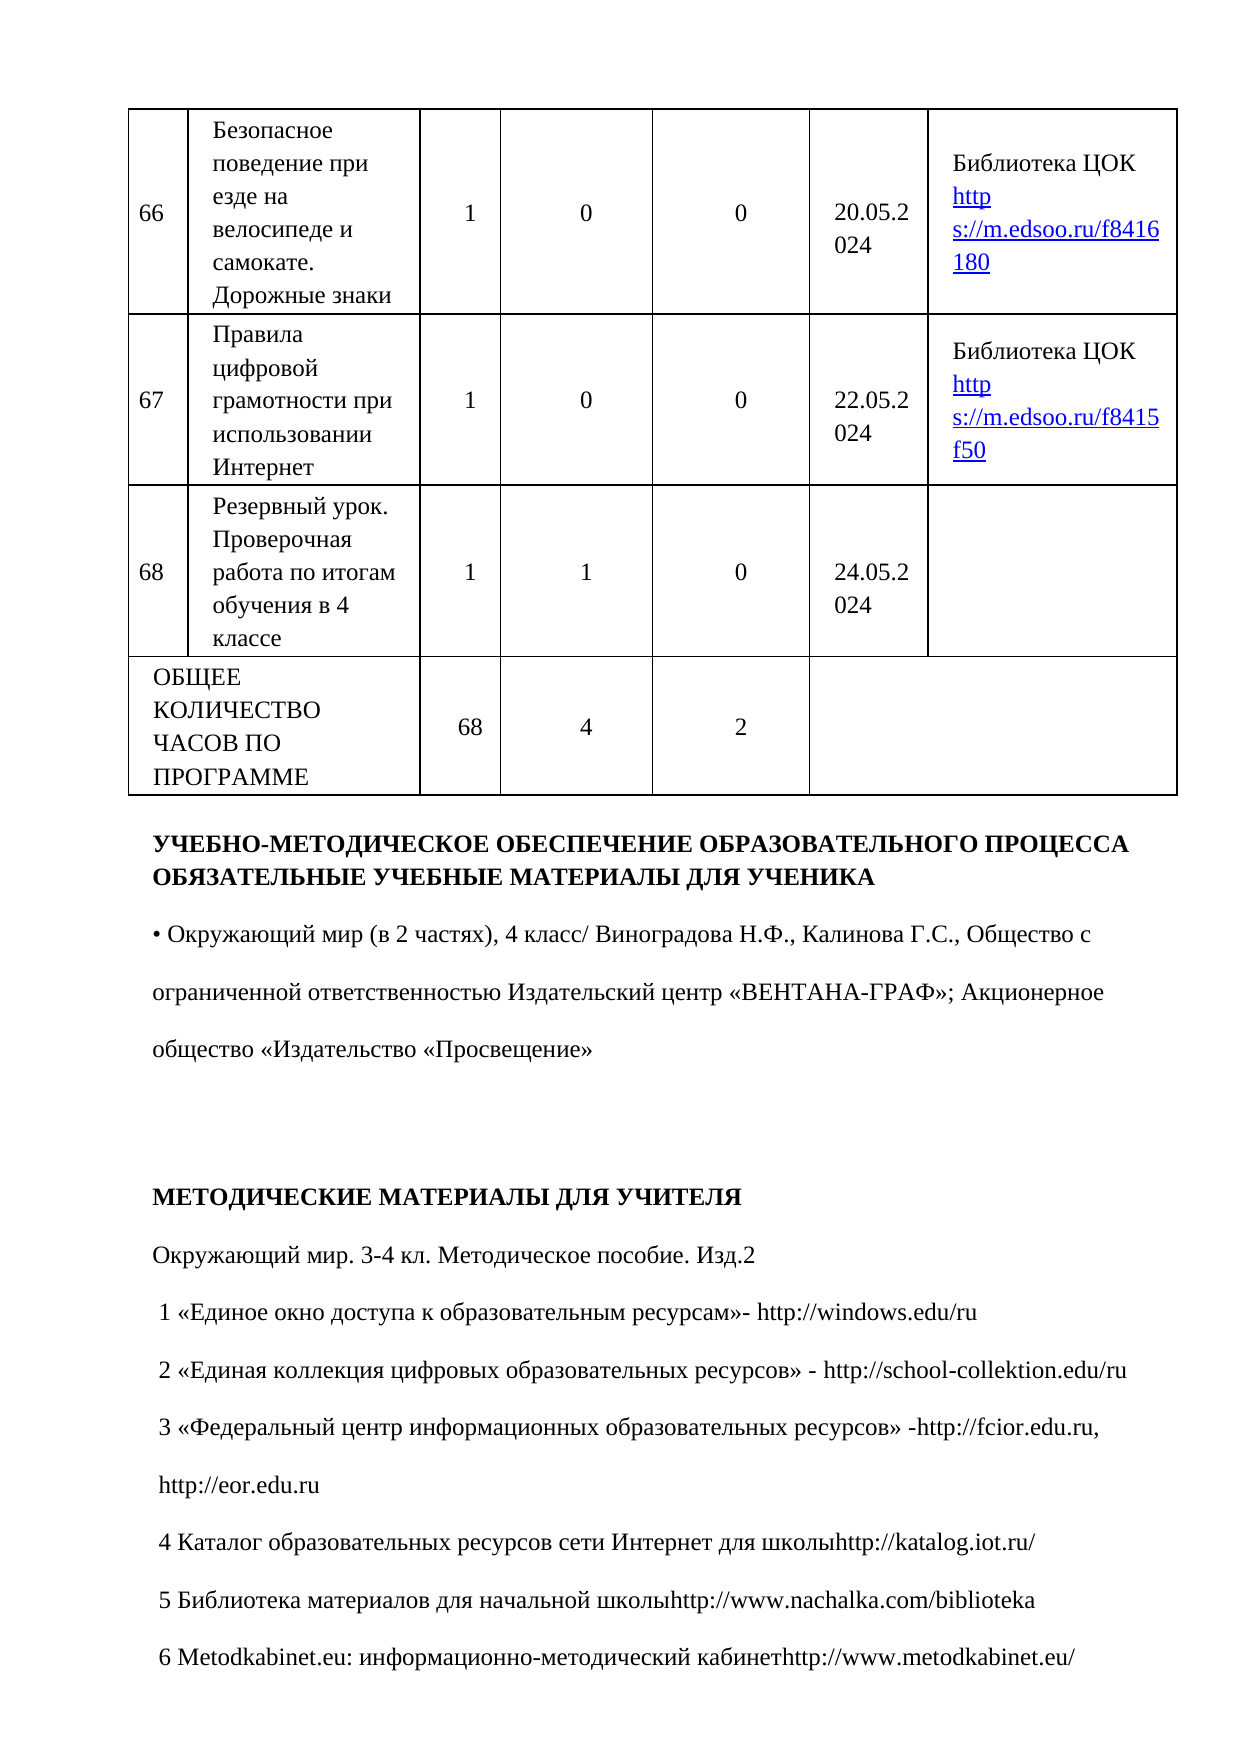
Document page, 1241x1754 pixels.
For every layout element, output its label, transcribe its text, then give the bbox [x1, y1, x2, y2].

table_cell 4 [501, 657, 652, 794]
table_cell 1 [421, 315, 500, 484]
table_cell 67 [129, 315, 187, 484]
table_cell 0 [653, 315, 809, 484]
table_cell 68 [129, 486, 187, 656]
table_cell [929, 486, 1176, 656]
table_cell Библиотека ЦОК https://m.edsoo.ru/f8415f50 [929, 315, 1176, 484]
table_cell Безопасное поведение при езде на велосипеде и самокате. Дорожные знаки [189, 110, 419, 313]
table_cell Библиотека ЦОК https://m.edsoo.ru/f8416180 [929, 110, 1176, 313]
table_cell 1 [501, 486, 652, 656]
table_cell 20.05.2024 [810, 110, 927, 313]
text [152, 1240, 1167, 1671]
table_cell 24.05.2024 [810, 486, 927, 656]
table_cell 1 [421, 110, 500, 313]
table_cell 0 [501, 315, 652, 484]
table_cell Резервный урок. Проверочная работа по итогам обучения в 4 классе [189, 486, 419, 656]
table_cell 0 [653, 110, 809, 313]
table_cell 2 [653, 657, 809, 794]
table_cell Правила цифровой грамотности при использовании Интернет [189, 315, 419, 484]
table_cell [810, 657, 1176, 794]
text МЕТОДИЧЕСКИЕ МАТЕРИАЛЫ ДЛЯ УЧИТЕЛЯ [152, 1182, 1167, 1211]
table_cell ОБЩЕЕ КОЛИЧЕСТВО ЧАСОВ ПО ПРОГРАММЕ [129, 657, 419, 794]
table_cell 22.05.2024 [810, 315, 927, 484]
text • Окружающий мир (в 2 частях), 4 класс/ Виноградова Н.Ф., Калинова Г.С., Общество с ограниченной ответственностью Издательский центр «ВЕНТАНА-ГРАФ»; Акционерное общество «Издательство «Просвещение» [152, 919, 1167, 1063]
table_cell 1 [421, 486, 500, 656]
table_cell 0 [501, 110, 652, 313]
table_cell 0 [653, 486, 809, 656]
table_cell 68 [421, 657, 500, 794]
table_cell 66 [129, 110, 187, 313]
text УЧЕБНО-МЕТОДИЧЕСКОЕ ОБЕСПЕЧЕНИЕ ОБРАЗОВАТЕЛЬНОГО ПРОЦЕССА [152, 829, 1167, 857]
text ОБЯЗАТЕЛЬНЫЕ УЧЕБНЫЕ МАТЕРИАЛЫ ДЛЯ УЧЕНИКА [152, 862, 1167, 891]
